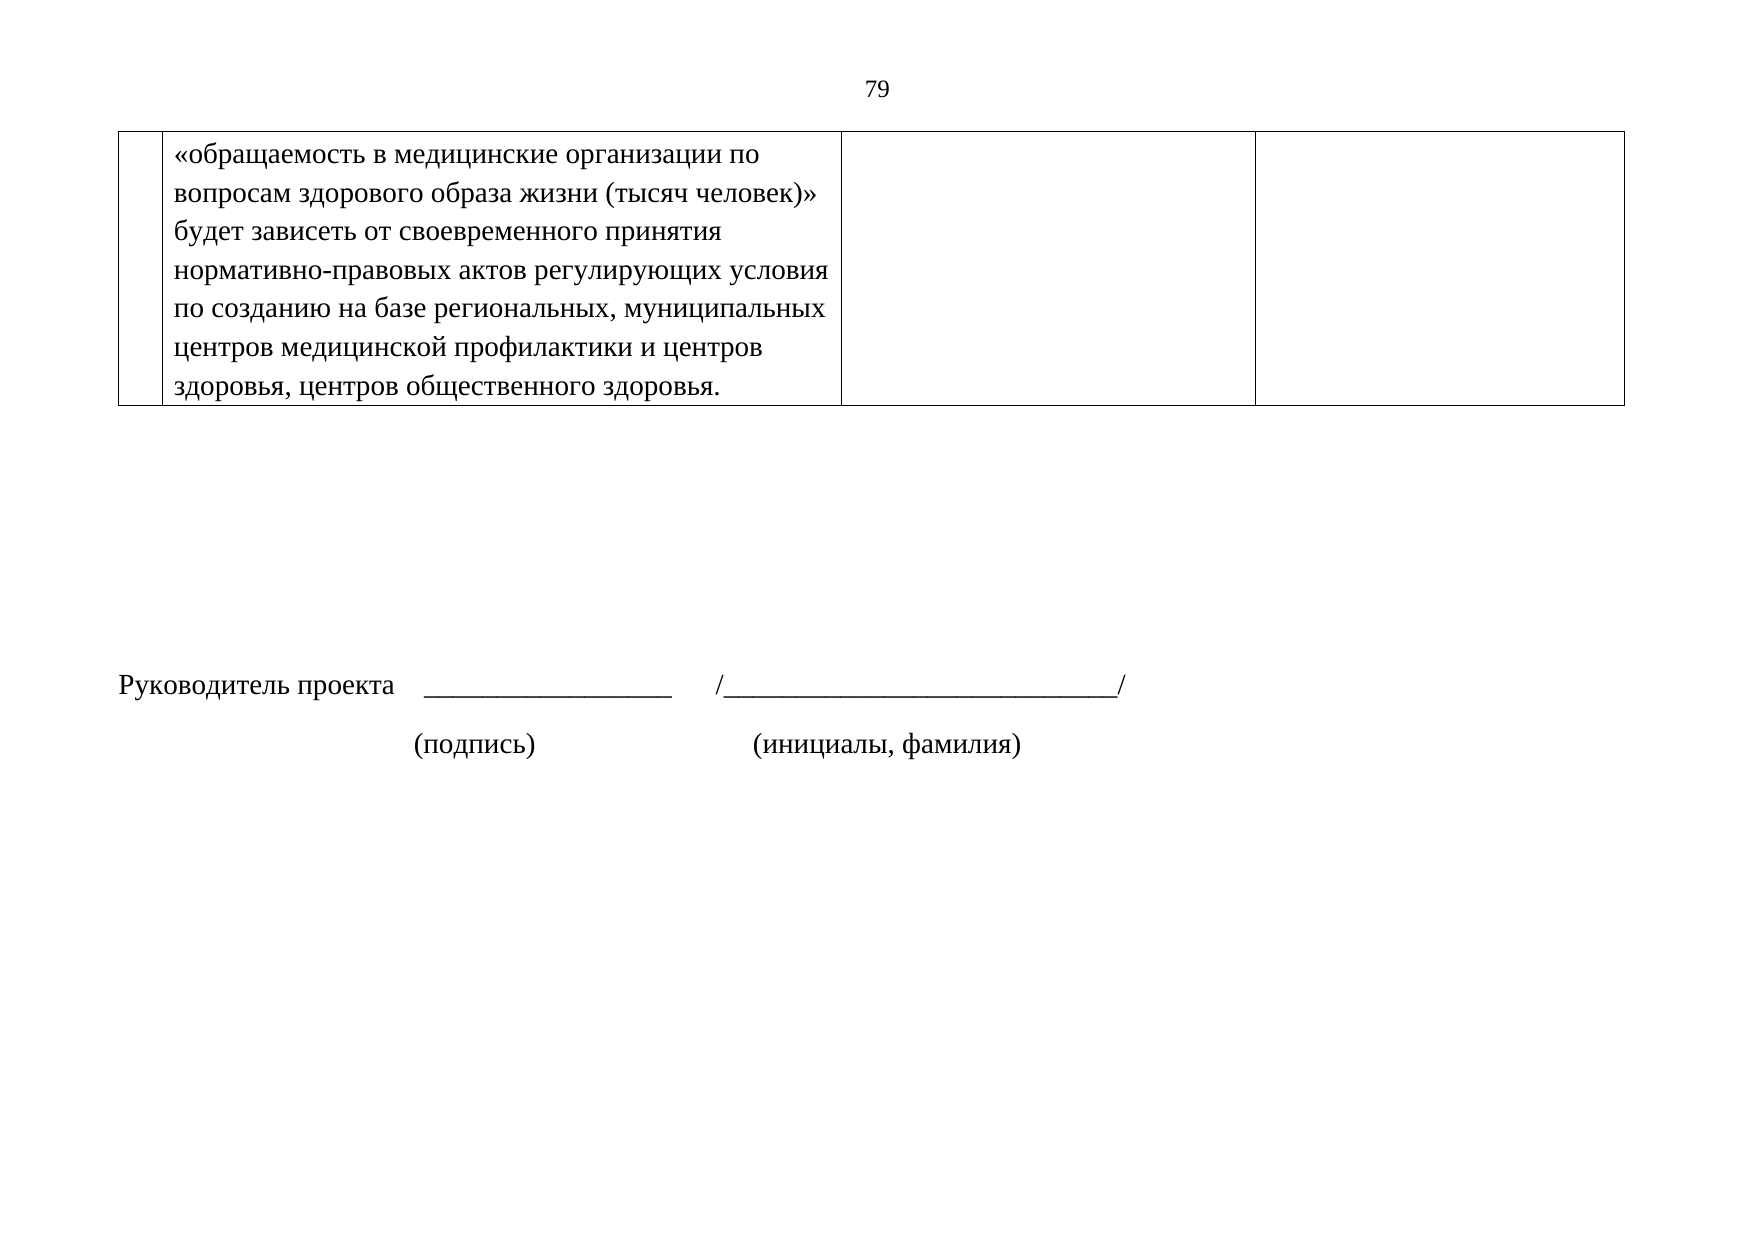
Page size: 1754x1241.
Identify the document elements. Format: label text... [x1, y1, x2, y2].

table_cell – [842, 132, 1255, 405]
table_cell – [1256, 132, 1624, 405]
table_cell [163, 132, 841, 405]
table_cell [119, 132, 162, 405]
text Руководитель проекта _________________ /___________________________/ [118, 667, 1636, 700]
text (подпись) (инициалы, фамилия) [118, 726, 1636, 760]
